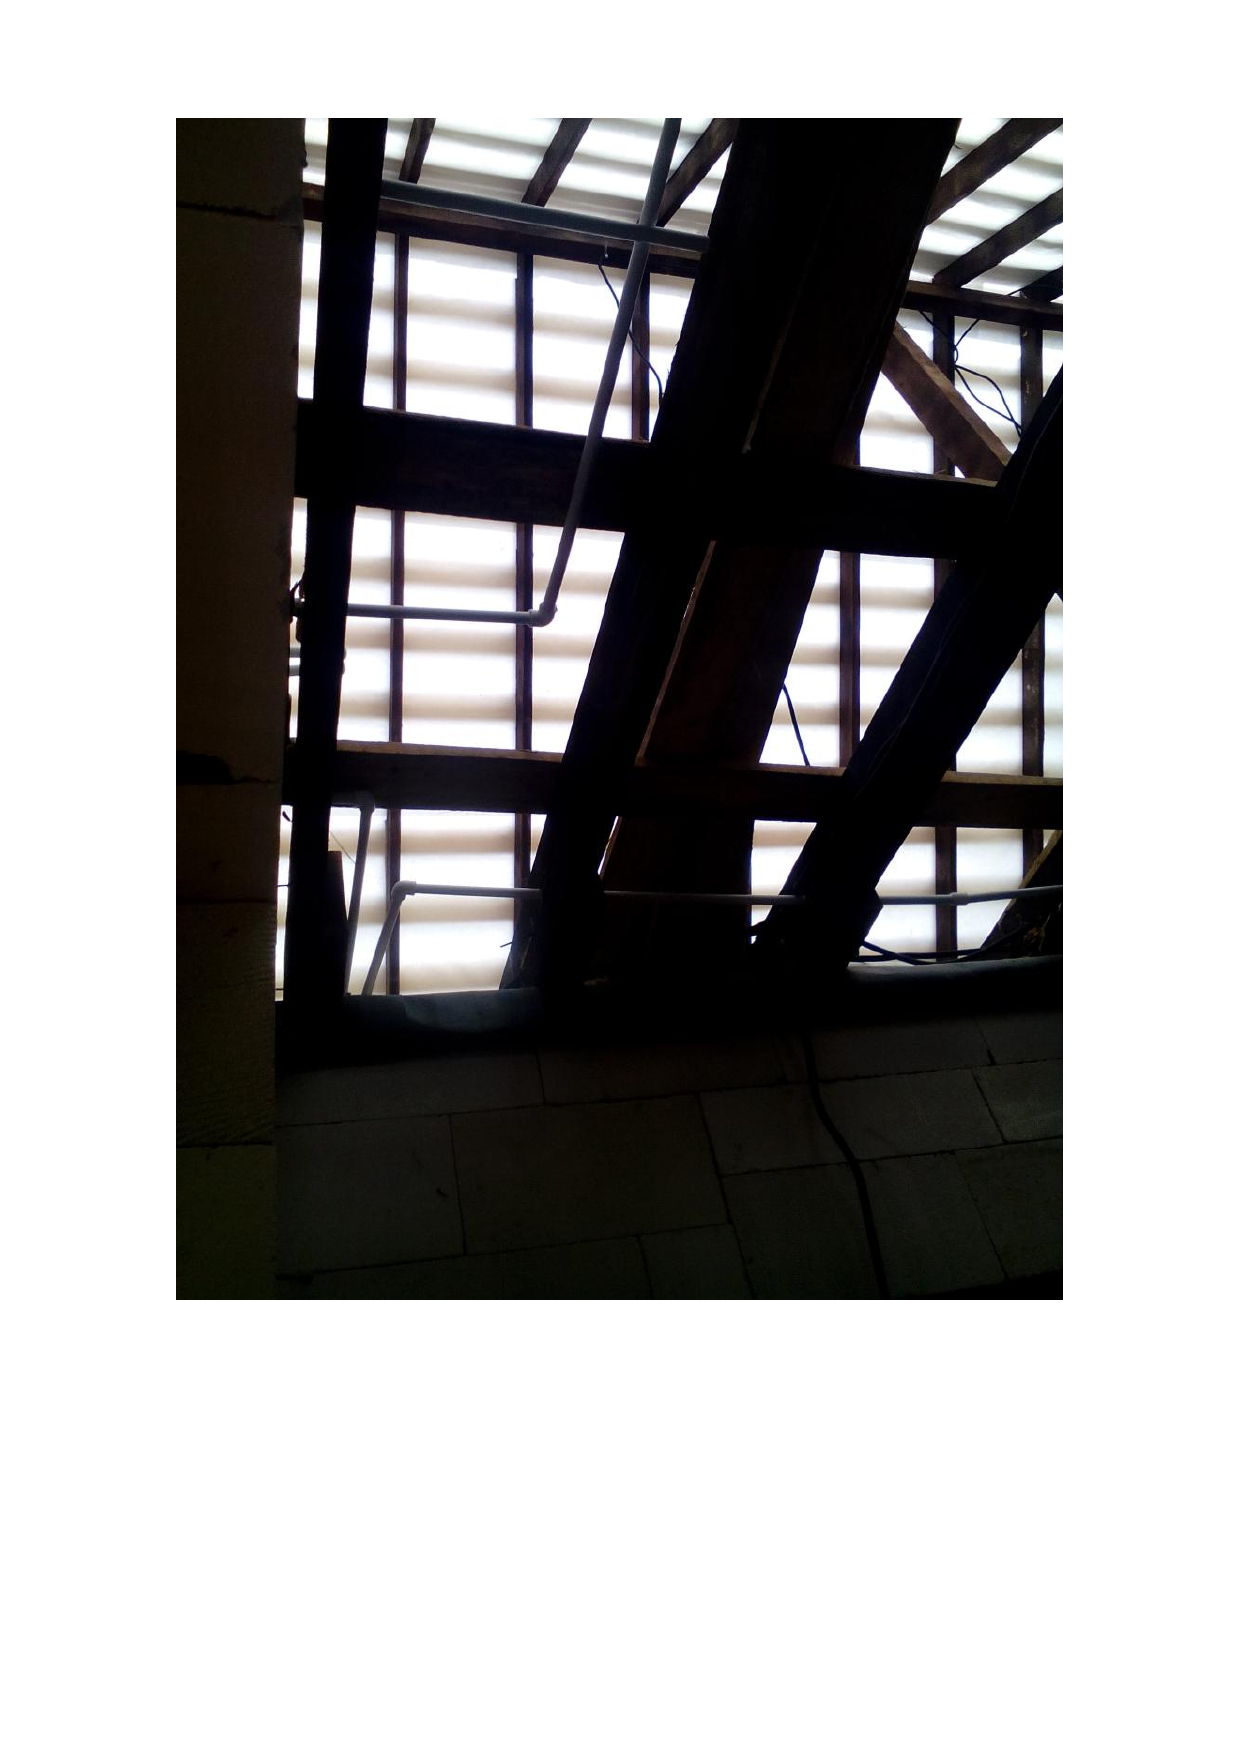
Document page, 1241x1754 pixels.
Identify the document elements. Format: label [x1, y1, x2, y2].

picture [176, 118, 1063, 1300]
